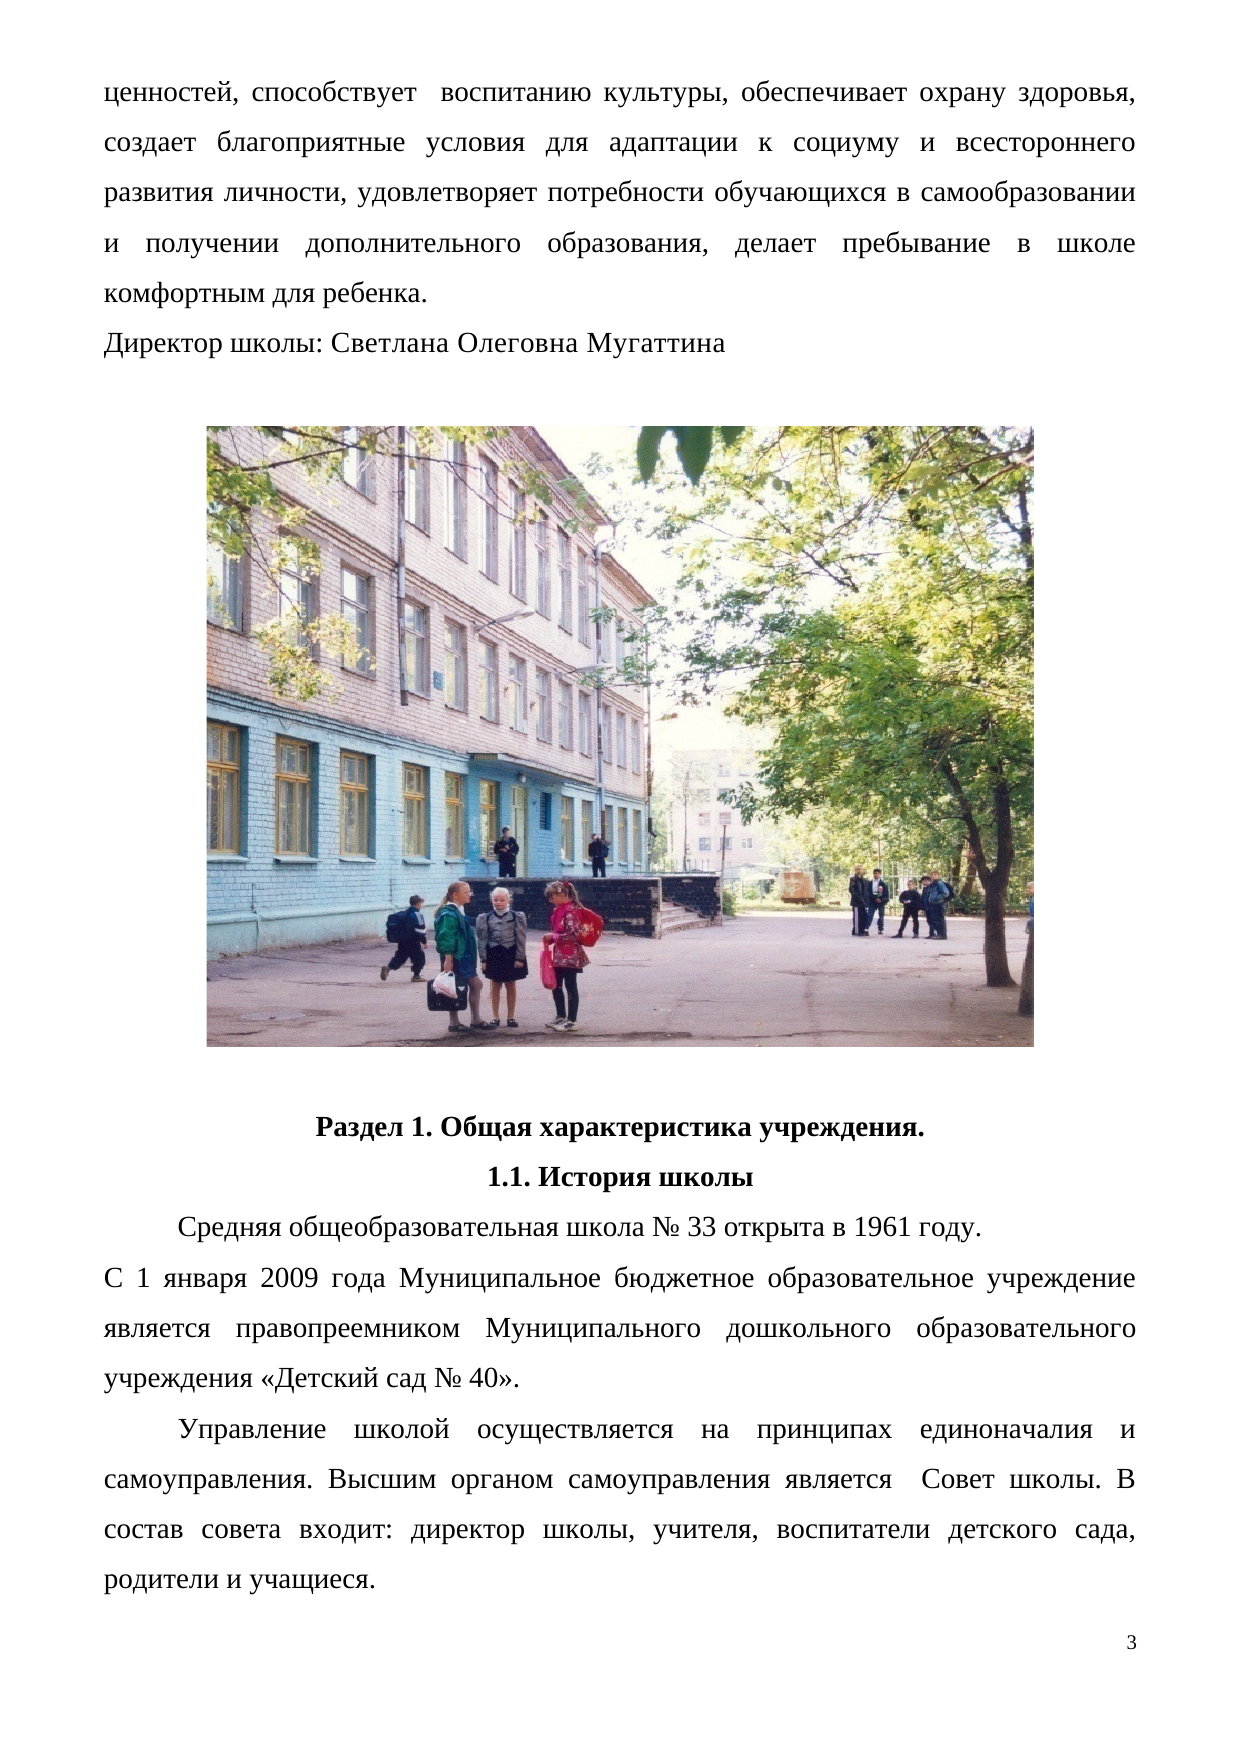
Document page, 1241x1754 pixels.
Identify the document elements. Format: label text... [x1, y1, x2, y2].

text Директор школы: Светлана Олеговна Мугаттина [103, 325, 1137, 359]
text Управление школой осуществляется на принципах единоначалия и самоуправления. Высшим органом самоуправления является Совет школы. В состав совета входит: директор школы, учителя, воспитатели детского сада, родители и учащиеся. [103, 1411, 1137, 1595]
title С 1 января 2009 года Муниципальное бюджетное образовательное учреждение является правопреемником Муниципального дошкольного образовательного учреждения «Детский сад № 40». [103, 1260, 1137, 1394]
text Раздел 1. Общая характеристика учреждения. [103, 1109, 1137, 1142]
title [103, 74, 1137, 309]
text Средняя общеобразовательная школа № 33 открыта в 1961 году. [103, 1209, 1137, 1243]
text 1.1. История школы [103, 1159, 1137, 1193]
picture [206, 426, 1034, 1047]
